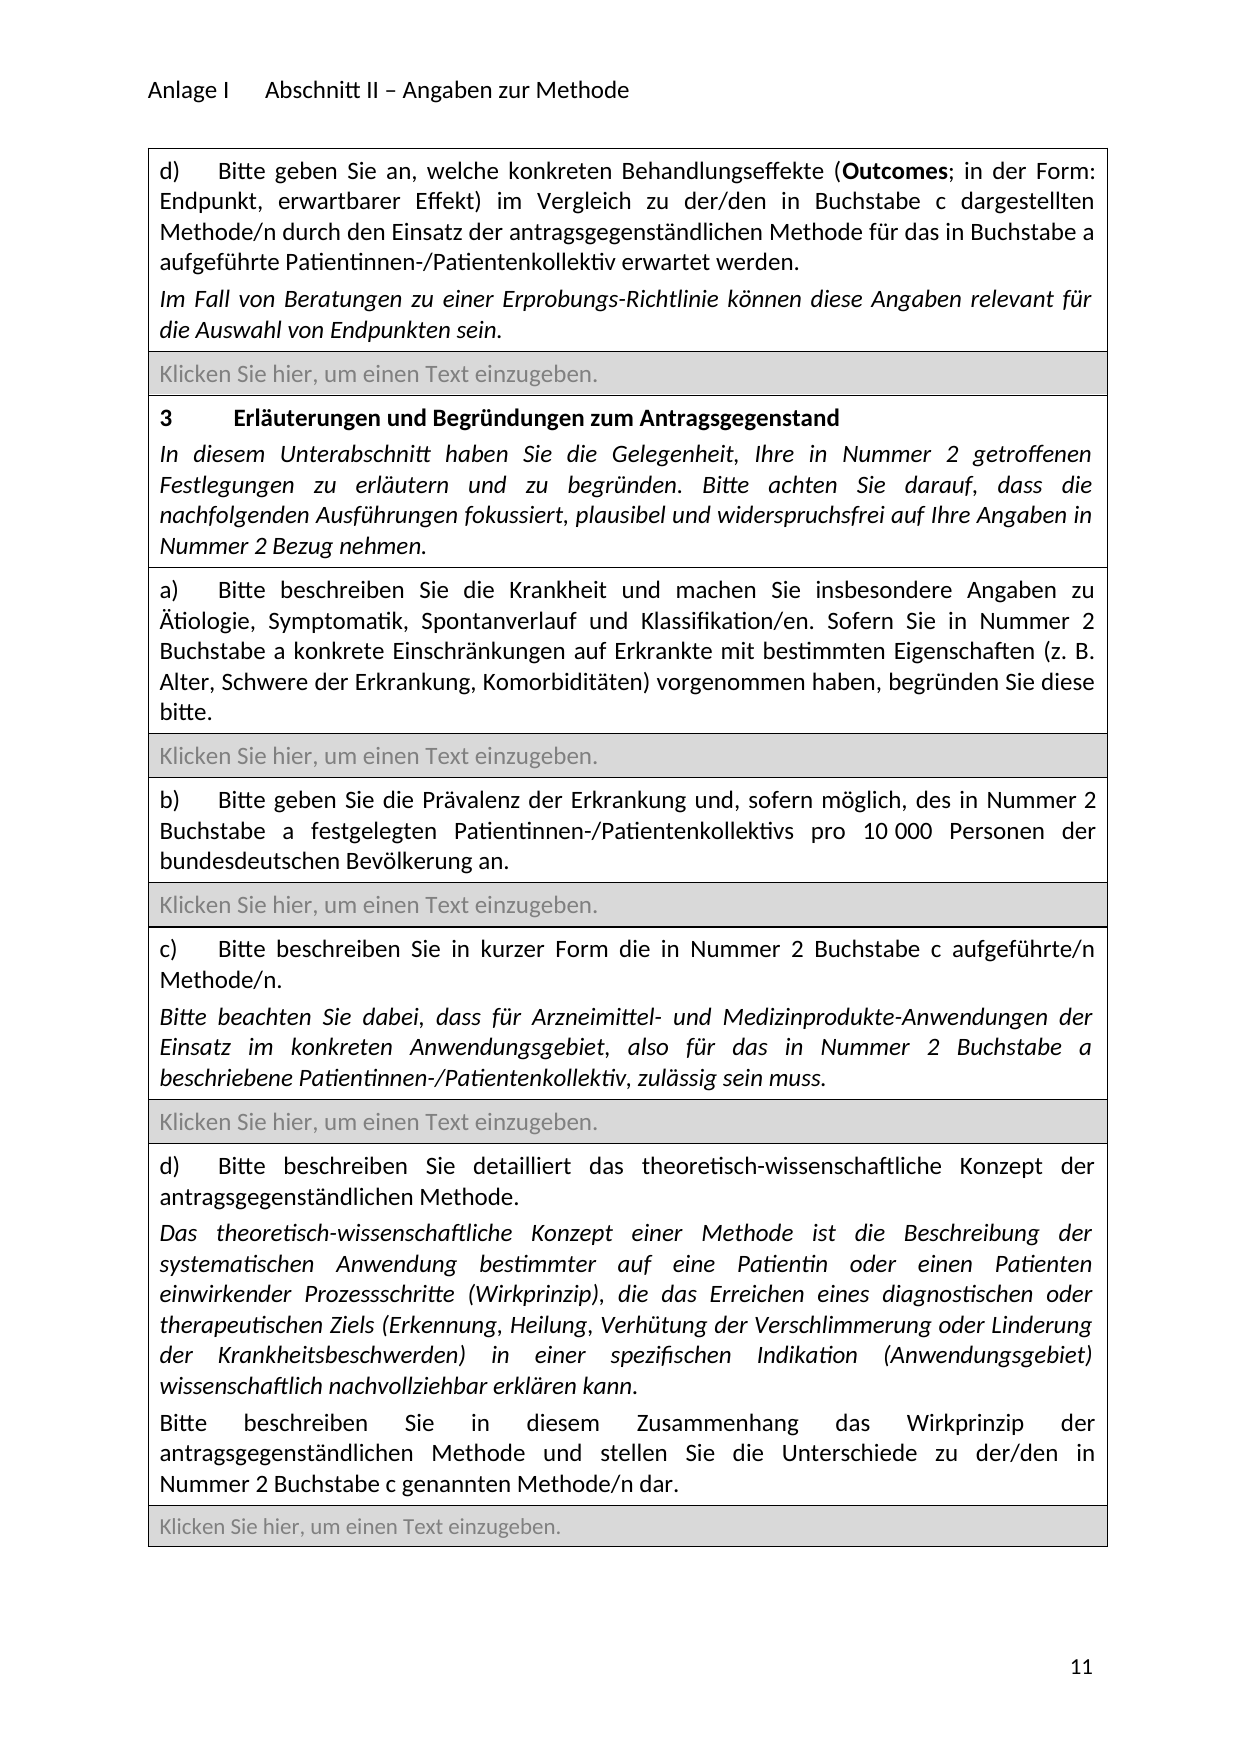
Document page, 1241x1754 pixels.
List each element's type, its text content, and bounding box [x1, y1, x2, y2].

table_cell 3 Erläuterungen und Begründungen zum Antragsgegenstand In diesem Unterabschnitt haben Sie die Gelegenheit, Ihre in Nummer 2 getroffenen Festlegungen zu erläutern und zu begründen. Bitte achten Sie darauf, dass die nachfolgenden Ausführungen fokussiert, plausibel und widerspruchsfrei auf Ihre Angaben in Nummer 2 Bezug nehmen. [149, 396, 1107, 567]
table_cell [149, 734, 1107, 777]
table_cell Bitte beschreiben Sie in kurzer Form die in Nummer 2 Buchstabe c aufgeführte/n Methode/n. Bitte beachten Sie dabei, dass für Arzneimittel- und Medizinprodukte-Anwendungen der Einsatz im konkreten Anwendungsgebiet, also für das in Nummer 2 Buchstabe a beschriebene Patientinnen-/Patientenkollektiv, zulässig sein muss. [149, 928, 1107, 1099]
table_cell [149, 883, 1107, 926]
table_cell d) Bitte geben Sie an, welche konkreten Behandlungseffekte (Outcomes; in der Form: Endpunkt, erwartbarer Effekt) im Vergleich zu der/den in Buchstabe c dargestellten Methode/n durch den Einsatz der antragsgegenständlichen Methode für das in Buchstabe a aufgeführte Patientinnen-/Patientenkollektiv erwartet werden. Im Fall von Beratungen zu einer Erprobungs-Richtlinie können diese Angaben relevant für die Auswahl von Endpunkten sein. [149, 149, 1107, 351]
table_cell [149, 352, 1107, 394]
table_cell Bitte beschreiben Sie detailliert das theoretisch-wissenschaftliche Konzept der antragsgegenständlichen Methode. Das theoretisch-wissenschaftliche Konzept einer Methode ist die Beschreibung der systematischen Anwendung bestimmter auf eine Patientin oder einen Patienten einwirkender Prozessschritte (Wirkprinzip), die das Erreichen eines diagnostischen oder therapeutischen Ziels (Erkennung, Heilung, Verhütung der Verschlimmerung oder Linderung der Krankheitsbeschwerden) in einer spezifischen Indikation (Anwendungsgebiet) wissenschaftlich nachvollziehbar erklären kann. Bitte beschreiben Sie in diesem Zusammenhang das Wirkprinzip der antragsgegenständlichen Methode und stellen Sie die Unterschiede zu der/den in Nummer 2 Buchstabe c genannten Methode/n dar. [149, 1144, 1107, 1504]
table_cell Bitte geben Sie die Prävalenz der Erkrankung und, sofern möglich, des in Nummer 2 Buchstabe a festgelegten Patientinnen-/Patientenkollektivs pro 10 000 Personen der bundesdeutschen Bevölkerung an. [149, 778, 1107, 882]
table_cell [149, 1100, 1107, 1143]
table_cell Bitte beschreiben Sie die Krankheit und machen Sie insbesondere Angaben zu Ätiologie, Symptomatik, Spontanverlauf und Klassifikation/en. Sofern Sie in Nummer 2 Buchstabe a konkrete Einschränkungen auf Erkrankte mit bestimmten Eigenschaften (z. B. Alter, Schwere der Erkrankung, Komorbiditäten) vorgenommen haben, begründen Sie diese bitte. [149, 568, 1107, 733]
table_cell Klicken Sie hier, um einen Text einzugeben. [149, 1506, 1107, 1546]
